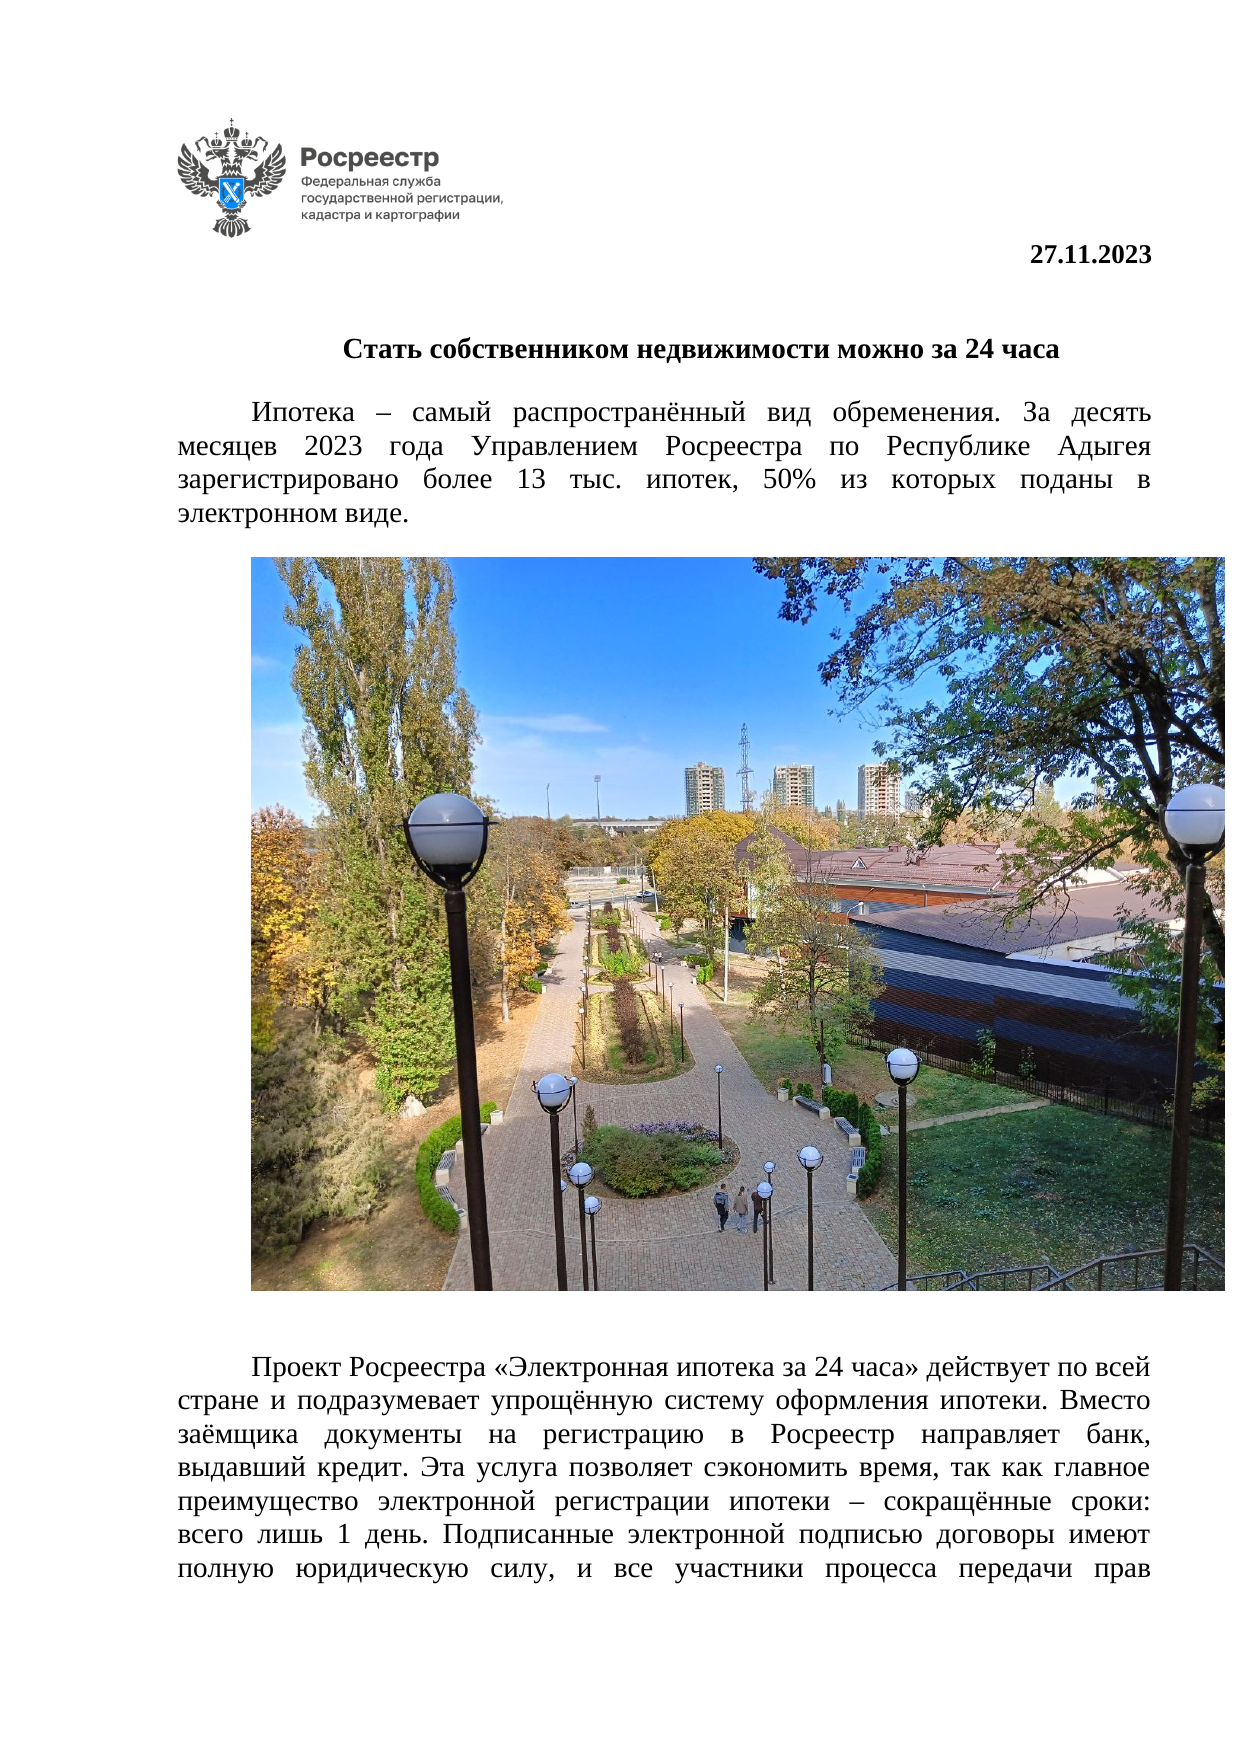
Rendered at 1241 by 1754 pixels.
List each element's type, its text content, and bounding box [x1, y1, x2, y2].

text 27.11.2023 [177, 238, 1152, 269]
picture [177, 118, 503, 238]
text Стать собственником недвижимости можно за 24 часа [177, 332, 1152, 365]
text Ипотека – самый распространённый вид обременения. За десять месяцев 2023 года Управлением Росреестра по Республике Адыгея зарегистрировано более 13 тыс. ипотек, 50% из которых поданы в электронном виде. [177, 394, 1152, 528]
picture [251, 557, 1225, 1291]
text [177, 1349, 1152, 1584]
